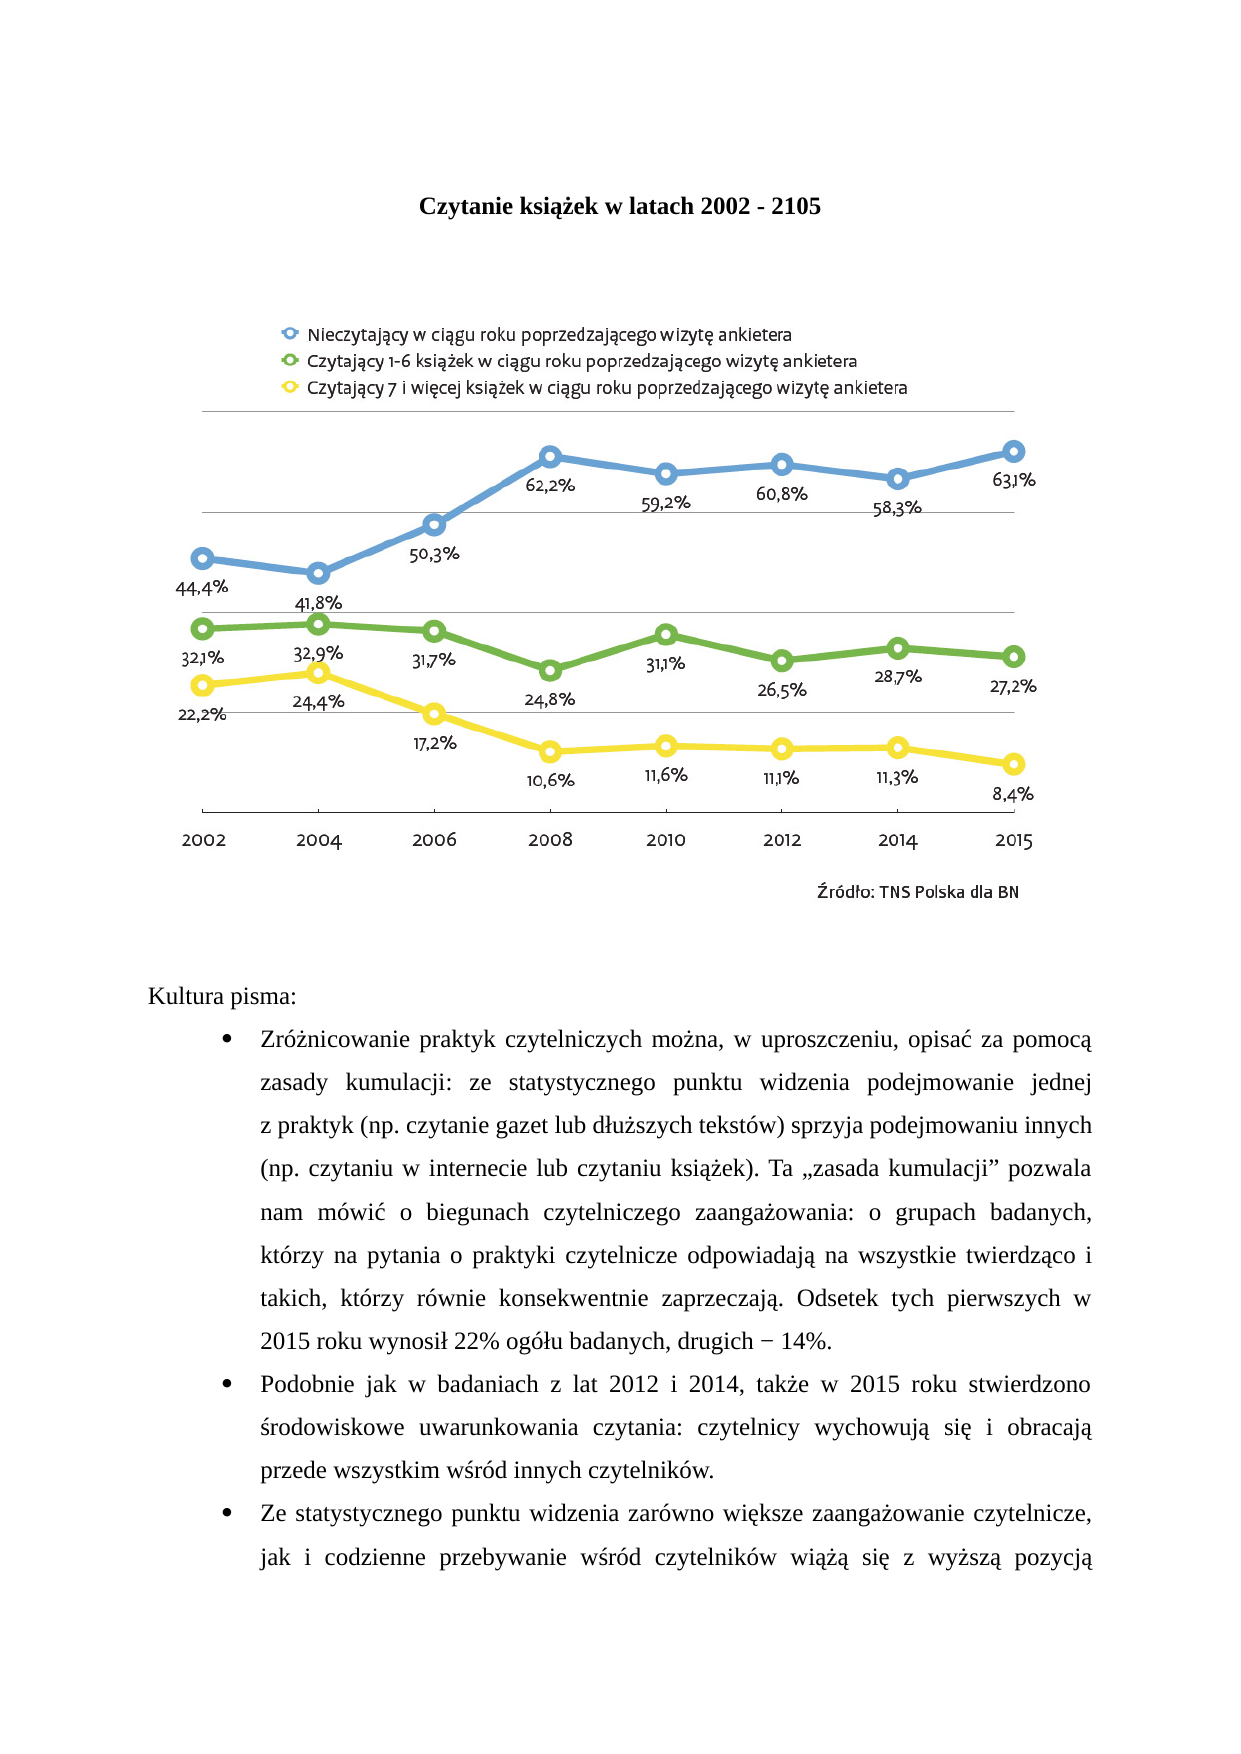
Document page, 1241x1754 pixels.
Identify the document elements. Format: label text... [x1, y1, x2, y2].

list Zróżnicowanie praktyk czytelniczych można, w uproszczeniu, opisać za pomocą zasady kumulacji: ze statystycznego punktu widzenia podejmowanie jednej z praktyk (np. czytanie gazet lub dłuższych tekstów) sprzyja podejmowaniu innych (np. czytaniu w internecie lub czytaniu książek). Ta „zasada kumulacji” pozwala nam mówić o biegunach czytelniczego zaangażowania: o grupach badanych, którzy na pytania o praktyki czytelnicze odpowiadają na wszystkie twierdząco i takich, którzy równie konsekwentnie zaprzeczają. Odsetek tych pierwszych w 2015 roku wynosił 22% ogółu badanych, drugich − 14%. [223, 1024, 1093, 1355]
text Czytanie książek w latach 2002 - 2105 [148, 191, 1093, 219]
text Kultura pisma: [148, 981, 1093, 1010]
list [223, 1498, 1093, 1570]
picture [147, 313, 1093, 924]
list Podobnie jak w badaniach z lat 2012 i 2014, także w 2015 roku stwierdzono środowiskowe uwarunkowania czytania: czytelnicy wychowują się i obracają przede wszystkim wśród innych czytelników. [223, 1369, 1093, 1484]
